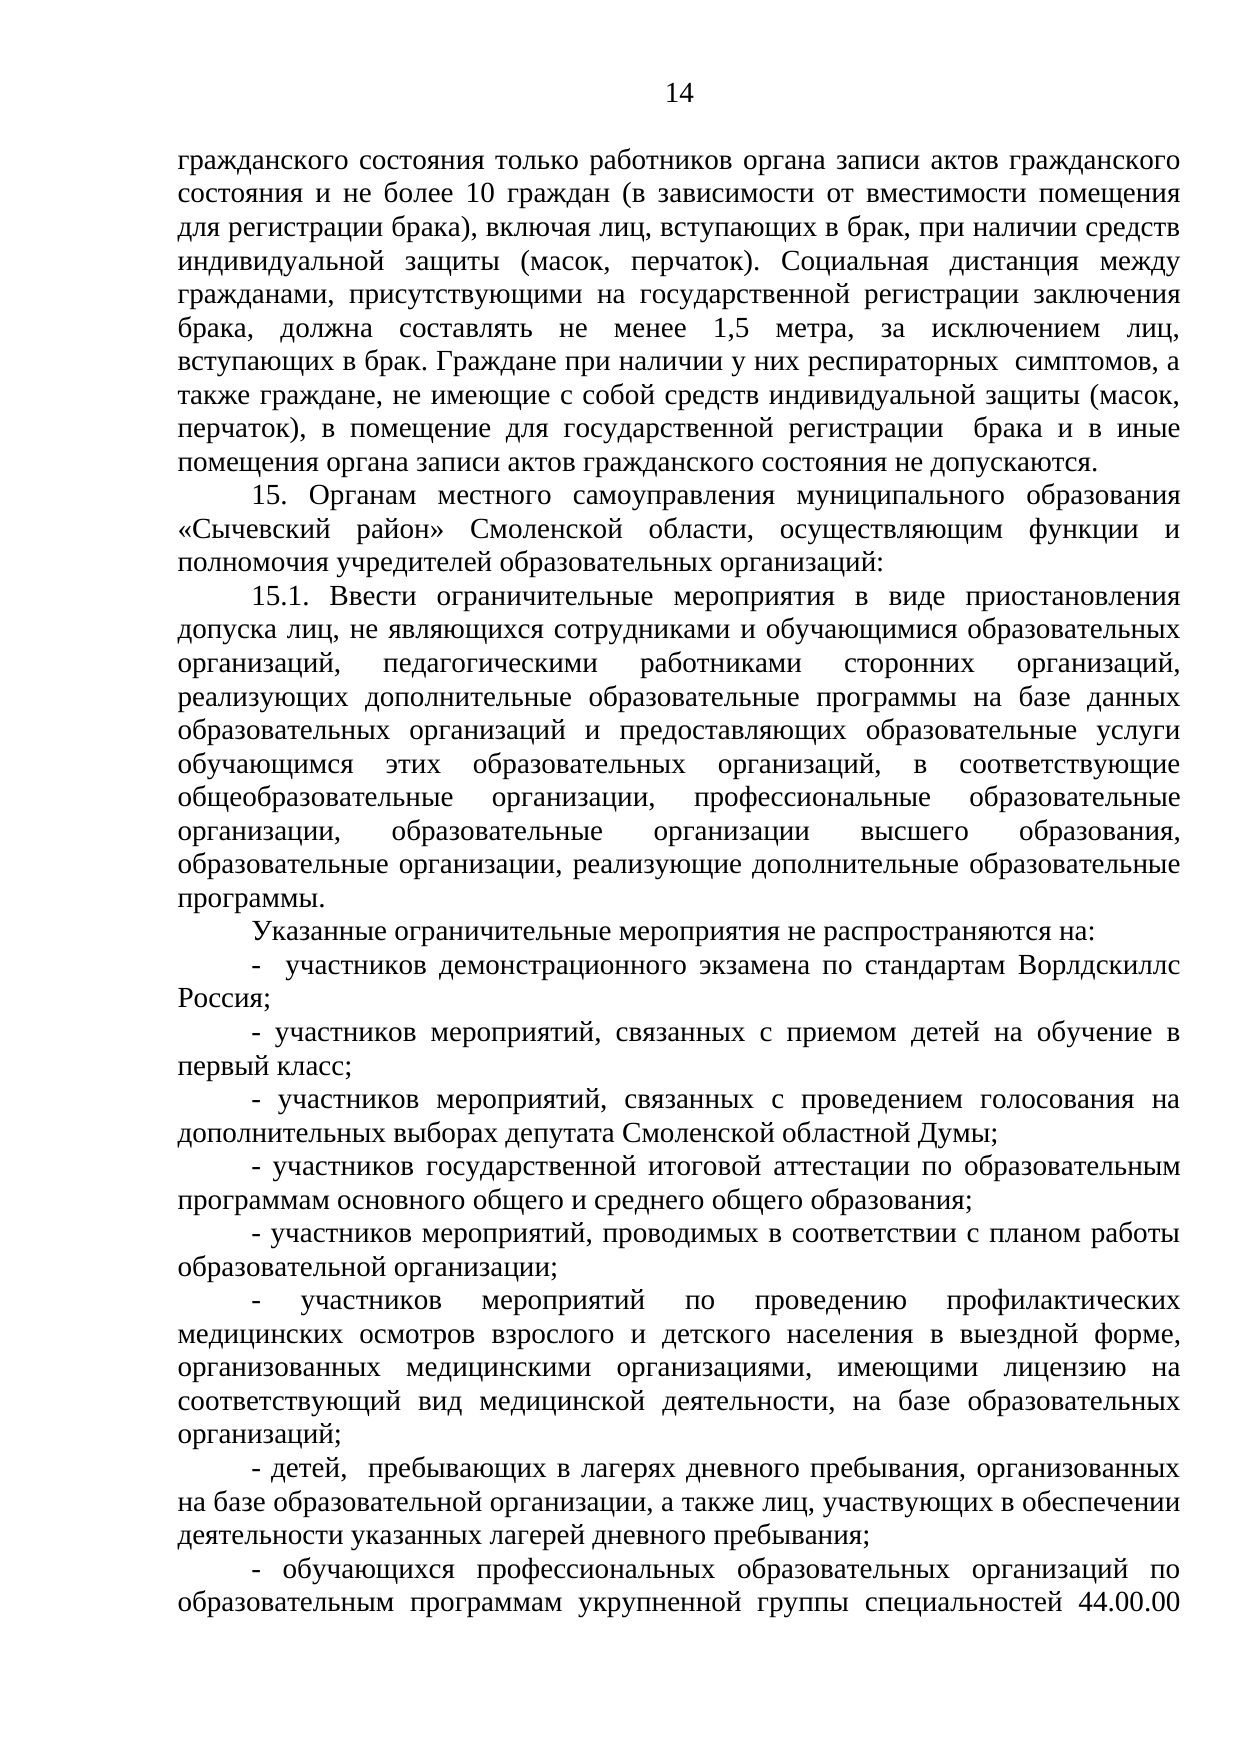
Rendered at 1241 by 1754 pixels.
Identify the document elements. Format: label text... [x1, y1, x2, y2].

text - участников мероприятий, связанных с проведением голосования на дополнительных выборах депутата Смоленской областной Думы; [177, 1081, 1181, 1148]
text 15. Органам местного самоуправления муниципального образования «Сычевский район» Смоленской области, осуществляющим функции и полномочия учредителей образовательных организаций: [177, 477, 1181, 578]
text 15.1. Ввести ограничительные мероприятия в виде приостановления допуска лиц, не являющихся сотрудниками и обучающимися образовательных организаций, педагогическими работниками сторонних организаций, реализующих дополнительные образовательные программы на базе данных образовательных организаций и предоставляющих образовательные услуги обучающимся этих образовательных организаций, в соответствующие общеобразовательные организации, профессиональные образовательные организации, образовательные организации высшего образования, образовательные организации, реализующие дополнительные образовательные программы. [177, 578, 1181, 913]
text - участников мероприятий по проведению профилактических медицинских осмотров взрослого и детского населения в выездной форме, организованных медицинскими организациями, имеющими лицензию на соответствующий вид медицинской деятельности, на базе образовательных организаций; [177, 1282, 1181, 1450]
text - участников демонстрационного экзамена по стандартам Ворлдскиллс Россия; [177, 947, 1181, 1014]
text - участников мероприятий, связанных с приемом детей на обучение в первый класс; [177, 1014, 1181, 1081]
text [177, 142, 1181, 477]
text Указанные ограничительные мероприятия не распространяются на: [177, 913, 1181, 947]
text - участников государственной итоговой аттестации по образовательным программам основного общего и среднего общего образования; [177, 1148, 1181, 1215]
text - детей, пребывающих в лагерях дневного пребывания, организованных на базе образовательной организации, а также лиц, участвующих в обеспечении деятельности указанных лагерей дневного пребывания; [177, 1450, 1181, 1551]
text - участников мероприятий, проводимых в соответствии с планом работы образовательной организации; [177, 1215, 1181, 1282]
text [177, 1551, 1181, 1618]
